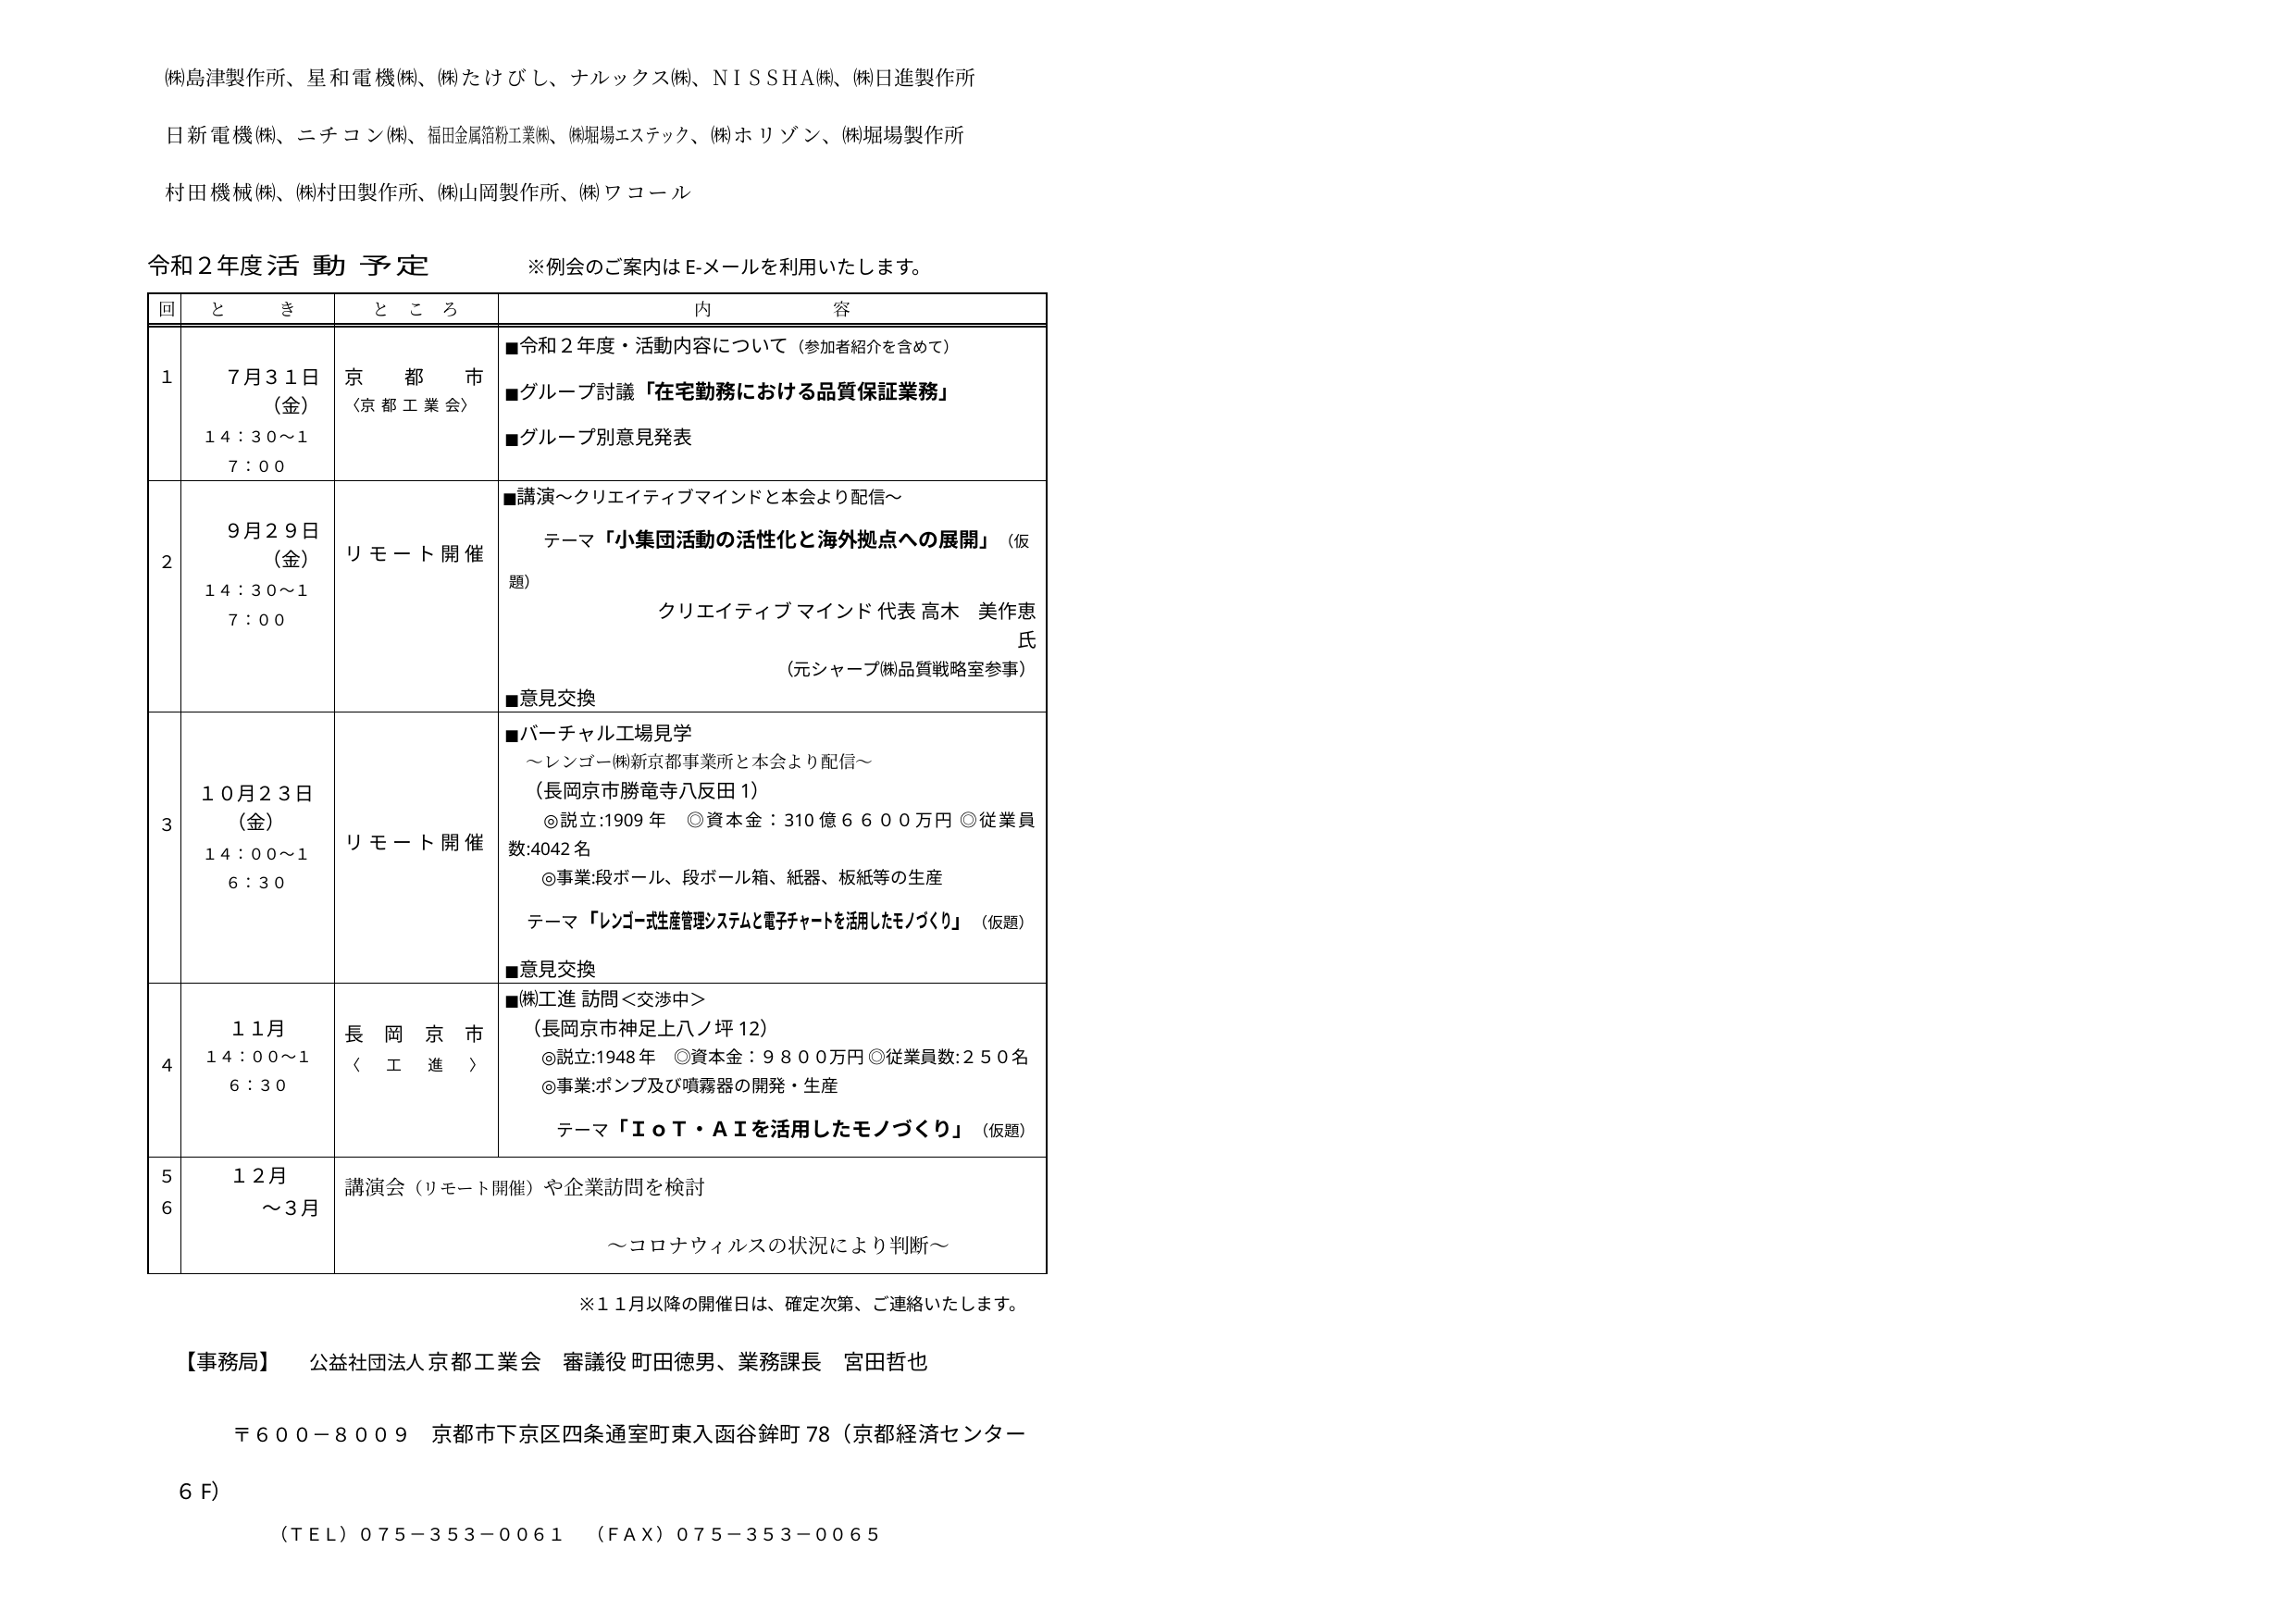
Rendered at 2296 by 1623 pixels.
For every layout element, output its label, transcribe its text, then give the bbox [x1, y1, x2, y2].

text 【事務局】 公益社団法人 京 都 工 業 会 審議役 町田徳男、業務課長 宮田哲也 [175, 1332, 1026, 1390]
table_cell 講演会（リモート開催）や企業訪問を検討 ～コロナウィルスの状況により判断～ [335, 1158, 1046, 1273]
table_cell ■令和２年度・活動内容について（参加者紹介を含めて） ■グループ討議「在宅勤務における品質保証業務」 ■グループ別意見発表 [499, 328, 1046, 479]
table_cell １１月 １４：００～１６：３０ [181, 984, 334, 1157]
text 令和２年度 活 動 予 定 ※例会のご案内はE-メールを利用いたします。 [147, 235, 1026, 292]
table_cell １２月 ～３月 [181, 1158, 334, 1273]
table_cell リモート開催 [335, 712, 498, 983]
table_cell ７月３１日（金） １４：３０～１７：００ [181, 328, 334, 479]
table_cell １０月２３日（金） １４：００～１６：３０ [181, 712, 334, 983]
text 〒６００－８００９ 京都市下京区四条通室町東入函谷鉾町78（京都経済センター６F） [175, 1404, 1026, 1519]
table_cell ５ ６ [149, 1158, 180, 1273]
table_cell ２ [149, 481, 180, 712]
table_header と き [181, 294, 334, 323]
table_cell ■講演～クリエイティブマインドと本会より配信～ テーマ「小集団活動の活性化と海外拠点への展開」（仮題） クリエイティブ マインド 代表 高木 美作恵氏 （元シャープ㈱品質戦略室参事） ■意見交換 [499, 481, 1046, 712]
table_cell 京都市 〈京都工業会〉 [335, 328, 498, 479]
table_cell １ [149, 328, 180, 479]
text ㈱島津製作所、星和電機㈱、㈱たけびし、ナルックス㈱、ＮＩＳＳＨＡ㈱、㈱日進製作所 [147, 48, 1026, 105]
text （ＴＥＬ）０７５－３５３－００６１ （ＦＡＸ）０７５－３５３－００６５ [175, 1519, 1026, 1548]
table_header 回 [149, 294, 180, 323]
table_cell ■バーチャル工場見学 ～レンゴー㈱新京都事業所と本会より配信～ （長岡京市勝竜寺八反田1） ◎説立:1909年 ◎資本金：310億６６００万円 ◎従業員数:4042名 ◎事業:段ボール、段ボール箱、紙器、板紙等の生産 テーマ「レンゴー式生産管理システムと電子チャートを活用したモノづくり」（仮題） ■意見交換 [499, 712, 1046, 983]
text 日新電機㈱、ニチコン㈱、福田金属箔粉工業㈱、㈱堀場エステック、㈱ホリゾン、㈱堀場製作所 [147, 105, 1026, 163]
table_cell ９月２９日（金） １４：３０～１７：００ [181, 481, 334, 712]
table_header と こ ろ [335, 294, 498, 323]
text 村田機械㈱、㈱村田製作所、㈱山岡製作所、㈱ワコール [147, 163, 1026, 220]
table_cell ■㈱工進 訪問＜交渉中＞ （長岡京市神足上八ノ坪12） ◎説立:1948年 ◎資本金：９８００万円 ◎従業員数:２５０名 ◎事業:ポンプ及び噴霧器の開発・生産 テーマ「ＩｏＴ・ＡＩを活用したモノづくり」（仮題） [499, 984, 1046, 1157]
table_cell ４ [149, 984, 180, 1157]
table_cell 長岡京市 〈工進〉 [335, 984, 498, 1157]
table_cell ３ [149, 712, 180, 983]
table_header 内 容 [499, 294, 1046, 323]
table_cell リモート開催 [335, 481, 498, 712]
text ※１１月以降の開催日は、確定次第、ご連絡いたします。 [175, 1289, 1026, 1318]
